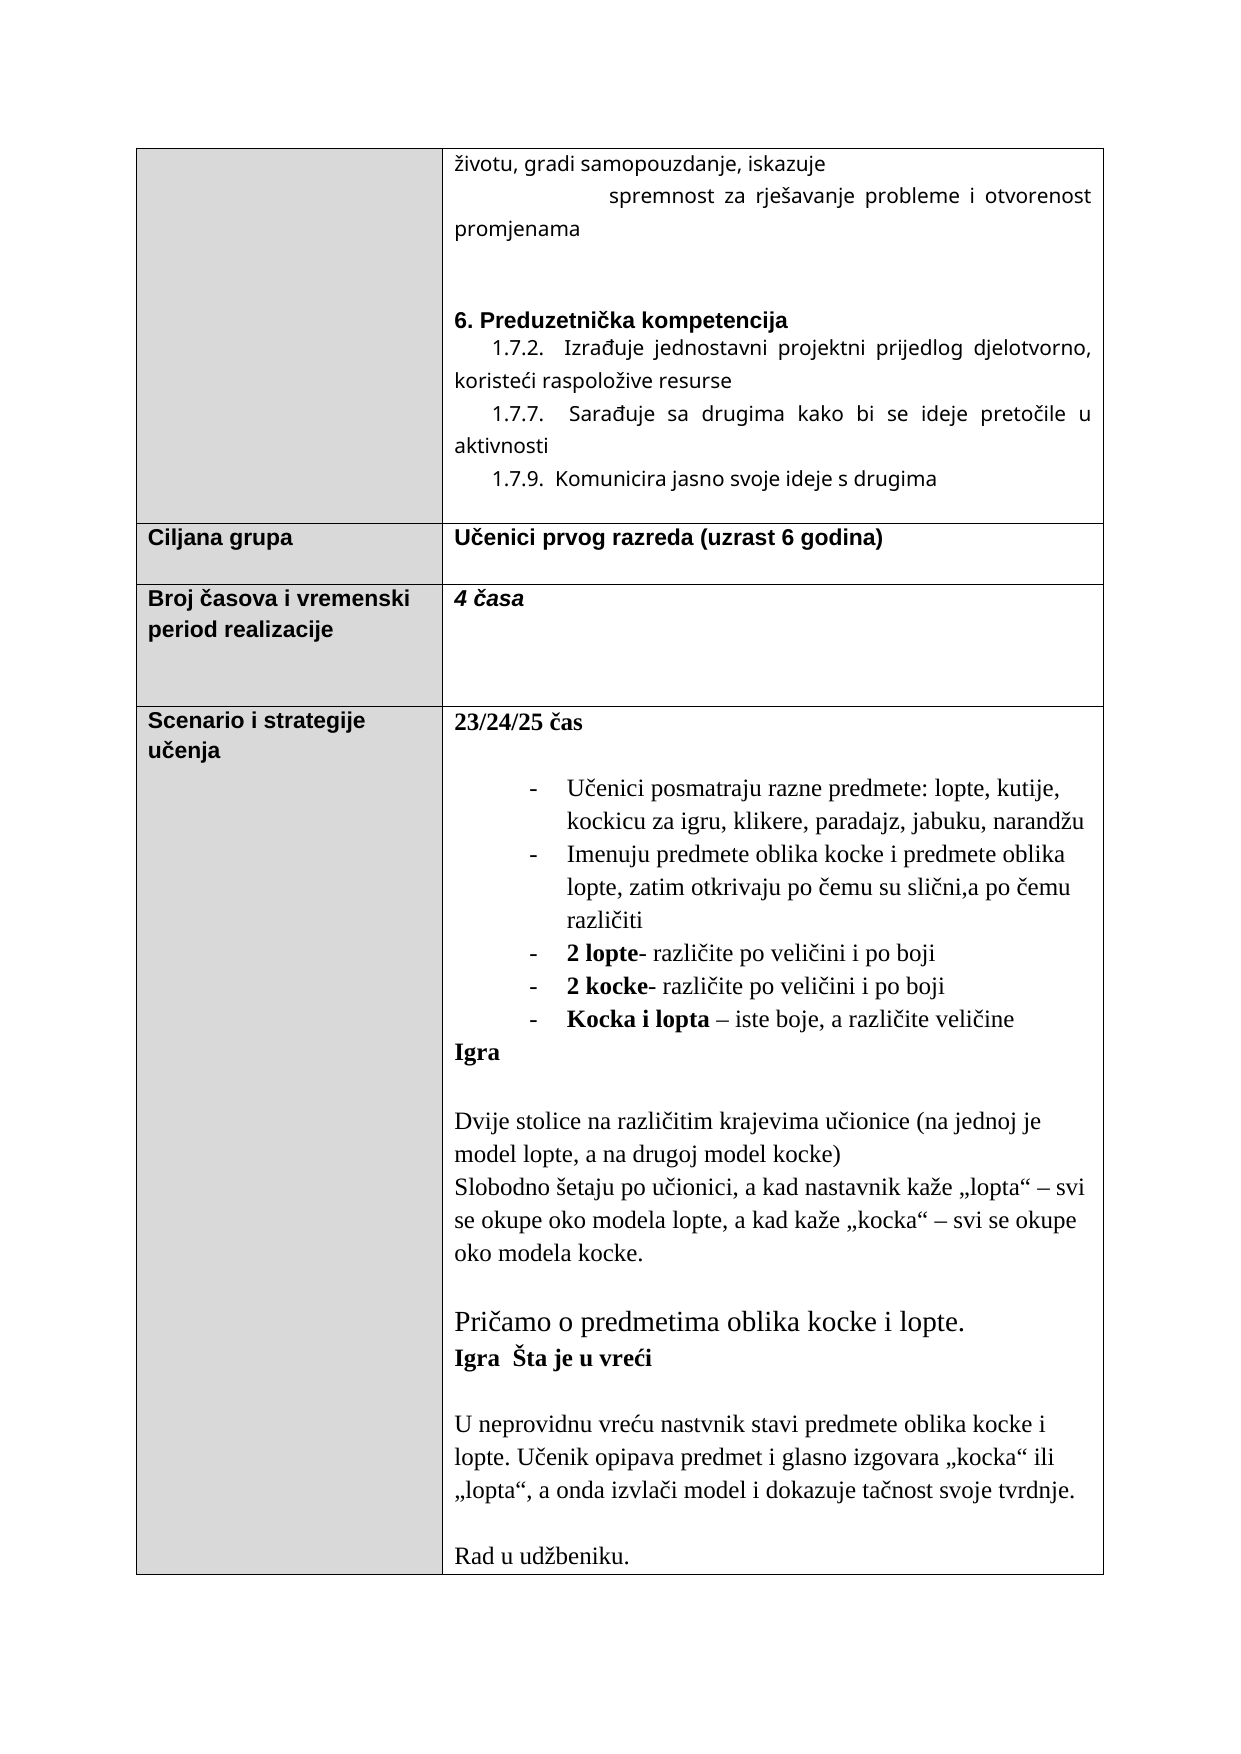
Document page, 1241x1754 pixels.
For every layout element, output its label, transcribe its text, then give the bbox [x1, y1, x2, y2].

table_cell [137, 149, 442, 523]
table_cell Ciljana grupa [137, 524, 442, 584]
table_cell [137, 707, 442, 1574]
table_cell Broj časova i vremenski period realizacije [137, 585, 442, 706]
table_cell 4 časa [443, 585, 1103, 706]
table_cell Učenici prvog razreda (uzrast 6 godina) [443, 524, 1103, 584]
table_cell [443, 707, 1103, 1574]
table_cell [443, 149, 1103, 523]
